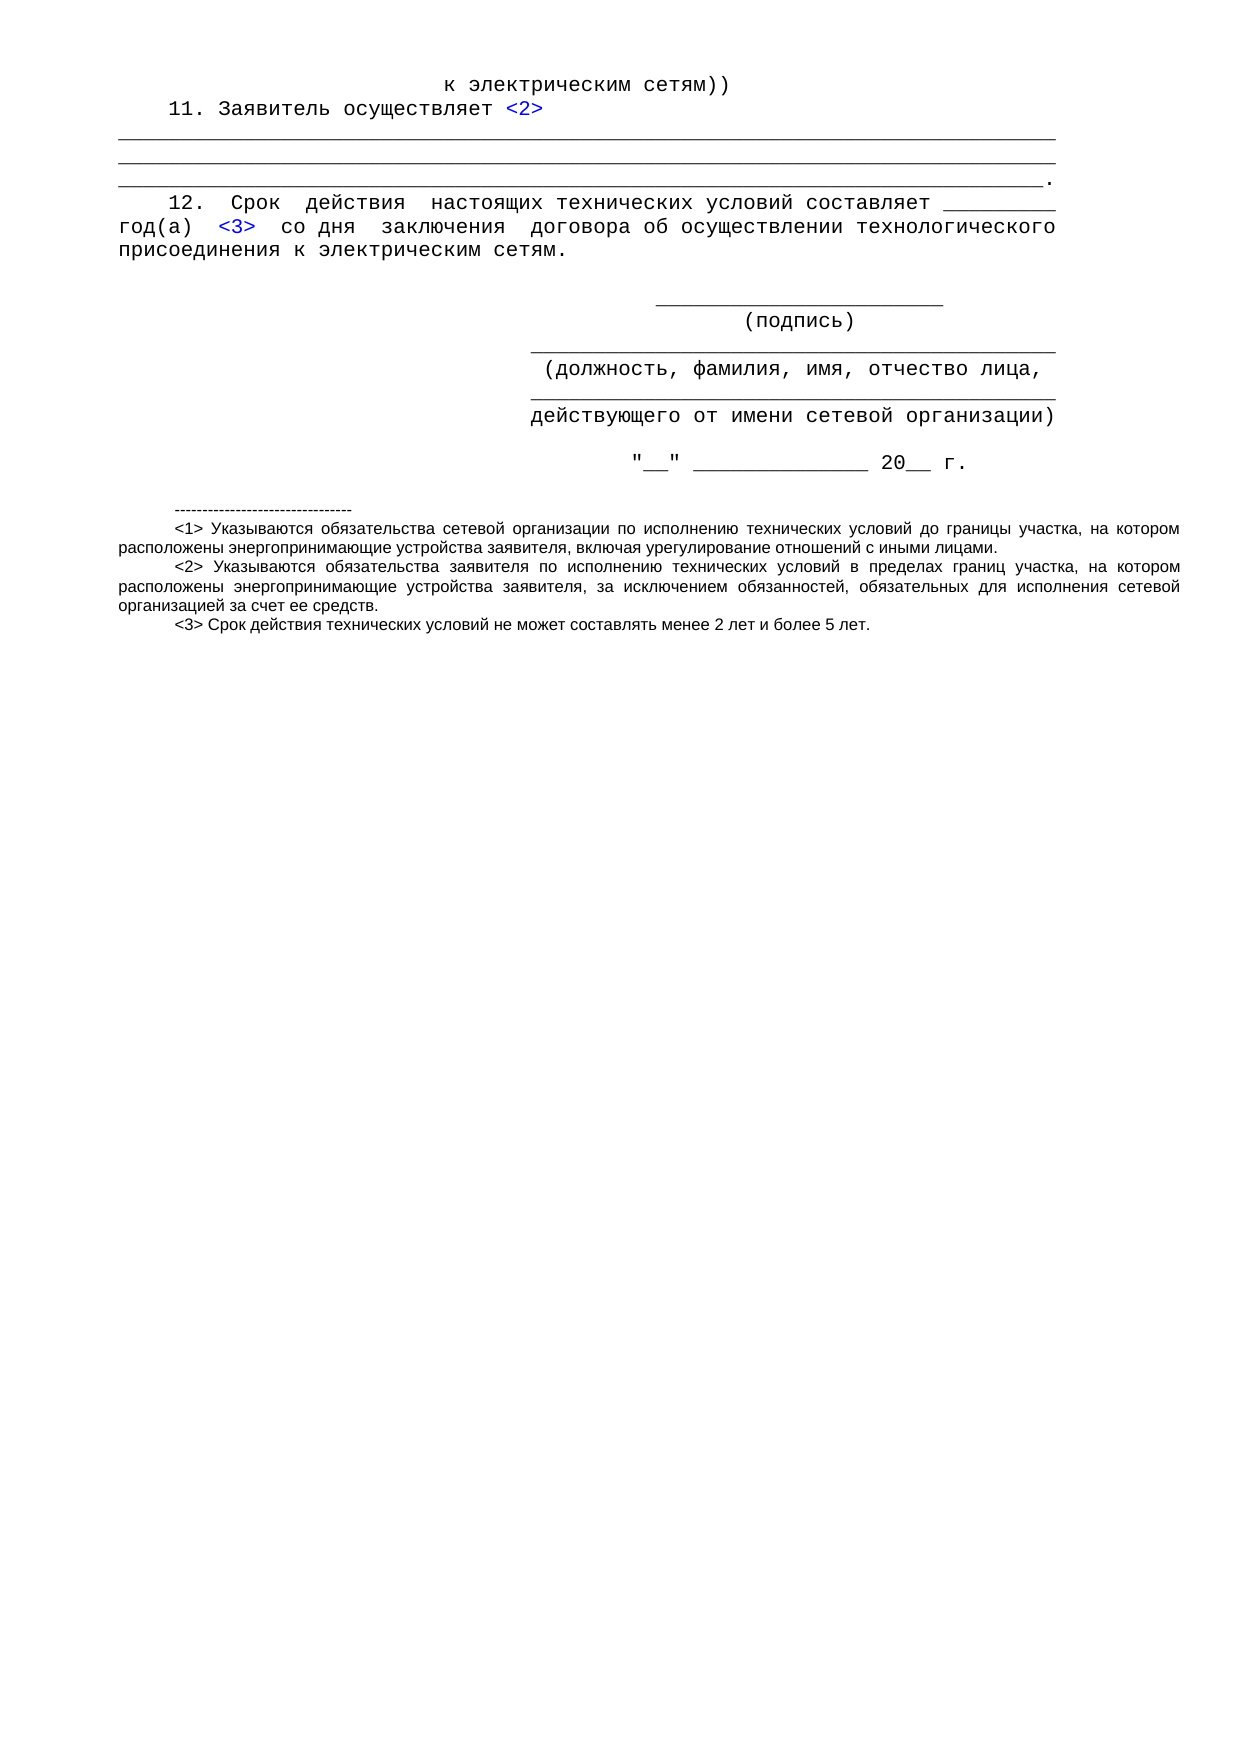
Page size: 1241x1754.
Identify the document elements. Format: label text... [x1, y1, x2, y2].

text 11. Заявитель осуществляет <2> [118, 97, 1181, 121]
text ___________________________________________________________________________ [118, 145, 1181, 168]
text 12. Срок действия настоящих технических условий составляет _________ [118, 192, 1181, 216]
text <2> Указываются обязательства заявителя по исполнению технических условий в пределах границ участка, на котором расположены энергопринимающие устройства заявителя, за исключением обязанностей, обязательных для исполнения сетевой организацией за счет ее средств. [118, 557, 1181, 615]
text присоединения к электрическим сетям. [118, 239, 1181, 263]
text __________________________________________ [118, 381, 1181, 405]
text (должность, фамилия, имя, отчество лица, [118, 358, 1181, 381]
text _______________________ [118, 287, 1181, 310]
text действующего от имени сетевой организации) [118, 405, 1181, 428]
text <3> Срок действия технических условий не может составлять менее 2 лет и более 5 лет. [118, 615, 1181, 634]
text __________________________________________ [118, 334, 1181, 358]
text -------------------------------- [118, 500, 1181, 519]
text "__" ______________ 20__ г. [118, 452, 1181, 476]
text __________________________________________________________________________. [118, 168, 1181, 192]
text к электрическим сетям)) [118, 74, 1181, 97]
text <1> Указываются обязательства сетевой организации по исполнению технических условий до границы участка, на котором расположены энергопринимающие устройства заявителя, включая урегулирование отношений с иными лицами. [118, 519, 1181, 557]
text год(а) <3> со дня заключения договора об осуществлении технологического [118, 216, 1181, 239]
text (подпись) [118, 310, 1181, 334]
text ___________________________________________________________________________ [118, 121, 1181, 145]
